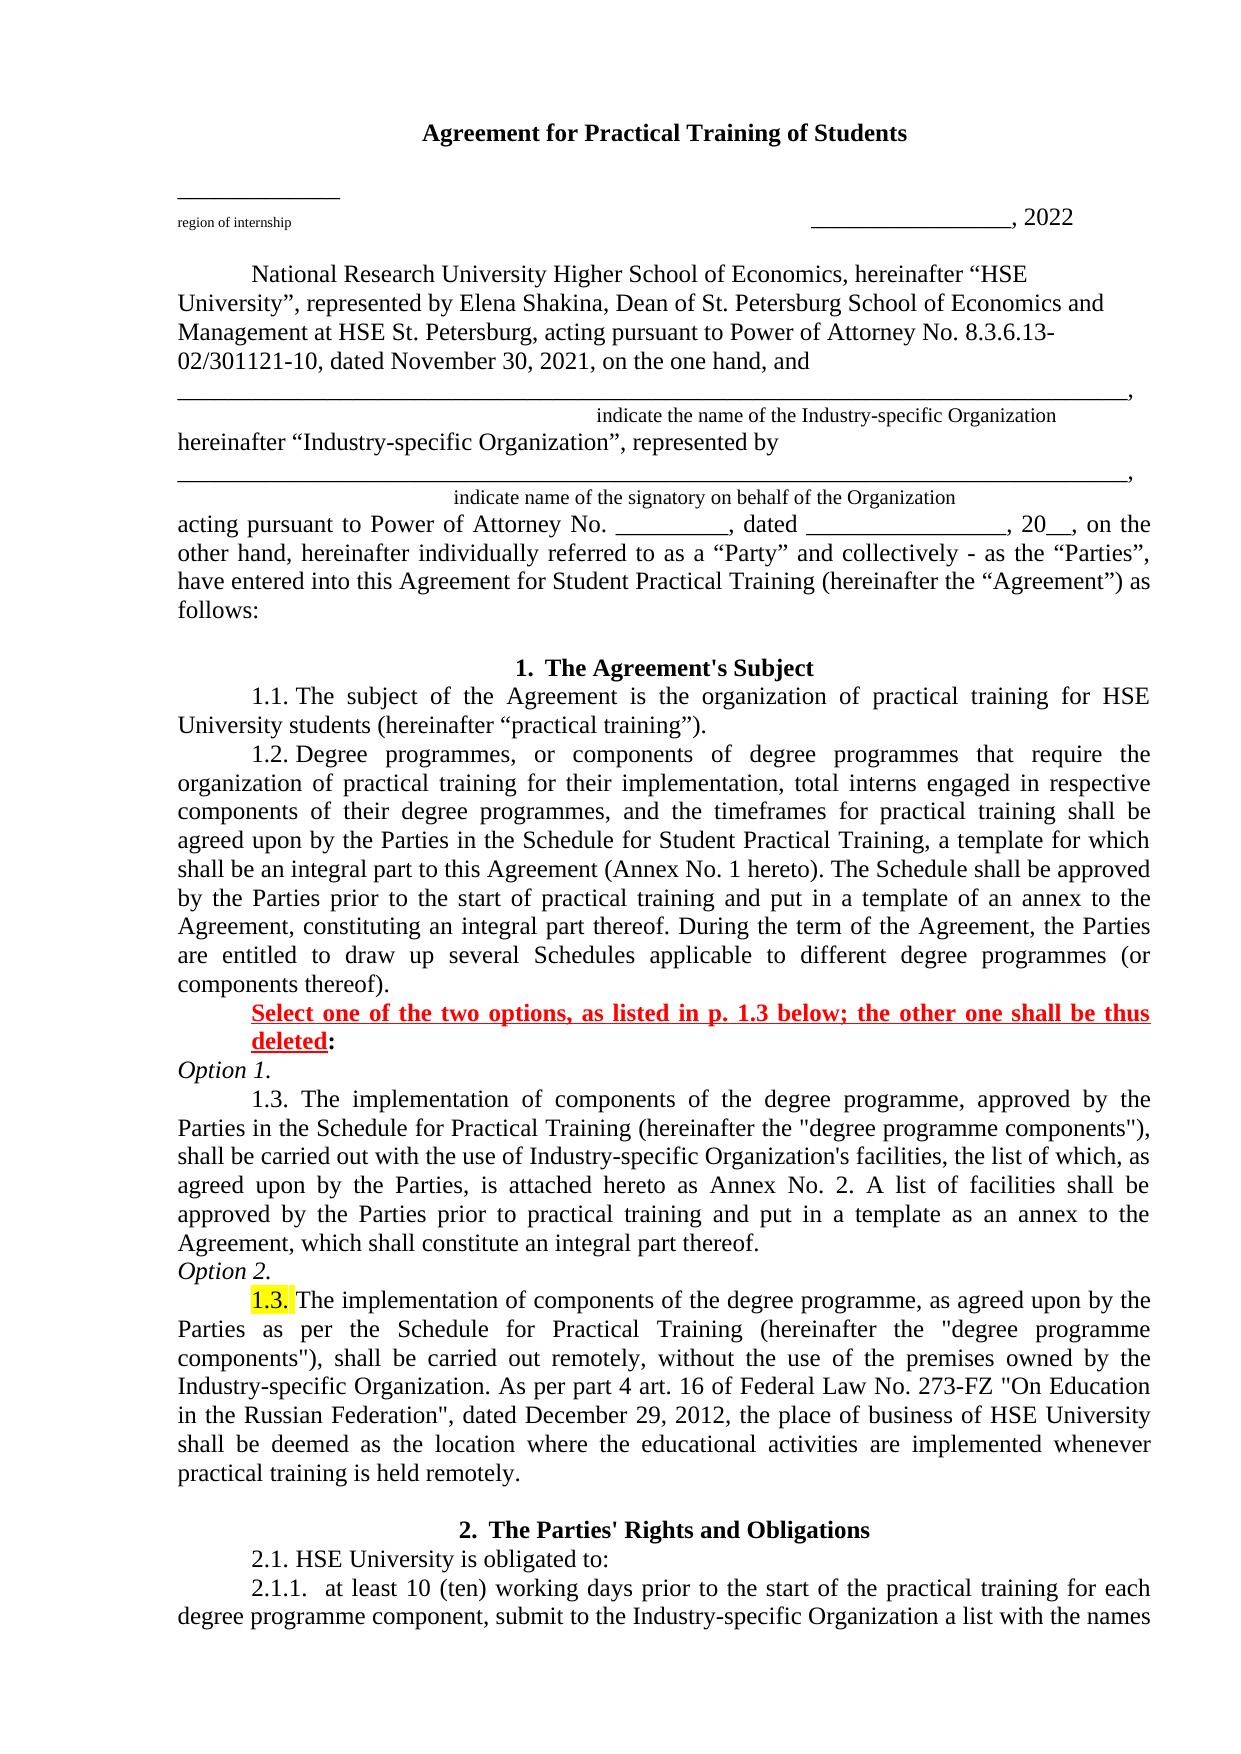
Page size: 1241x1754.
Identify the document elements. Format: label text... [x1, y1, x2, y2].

text Agreement for Practical Training of Students [177, 118, 1152, 147]
text hereinafter “Industry-specific Organization”, represented by ____________________________________________________________________________, [177, 427, 1152, 485]
list The Parties' Rights and Obligations [177, 1515, 1152, 1544]
list Select one of the two options, as listed in p. 1.3 below; the other one shall be thus deleted: [251, 998, 1152, 1055]
list The Agreement's Subject [177, 653, 1152, 681]
text Option 2. [177, 1256, 1152, 1285]
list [177, 1573, 1152, 1630]
list The implementation of components of the degree programme, as agreed upon by the Parties as per the Schedule for Practical Training (hereinafter the "degree programme components"), shall be carried out remotely, without the use of the premises owned by the Industry-specific Organization. As per part 4 art. 16 of Federal Law No. 273-FZ "On Education in the Russian Federation", dated December 29, 2012, the place of business of HSE University shall be deemed as the location where the educational activities are implemented whenever practical training is held remotely. [177, 1285, 1152, 1486]
text region of internship ________________, 2022 [177, 202, 1152, 231]
list HSE University is obligated to: [251, 1544, 1152, 1573]
text Option 1. [177, 1055, 1152, 1084]
text _____________ [177, 173, 1152, 202]
text 1.3. The implementation of components of the degree programme, approved by the Parties in the Schedule for Practical Training (hereinafter the "degree programme components"), shall be carried out with the use of Industry-specific Organization's facilities, the list of which, as agreed upon by the Parties, is attached hereto as Annex No. 2. A list of facilities shall be approved by the Parties prior to practical training and put in a template as an annex to the Agreement, which shall constitute an integral part thereof. [177, 1084, 1152, 1256]
list Degree programmes, or components of degree programmes that require the organization of practical training for their implementation, total interns engaged in respective components of their degree programmes, and the timeframes for practical training shall be agreed upon by the Parties in the Schedule for Student Practical Training, a template for which shall be an integral part to this Agreement (Annex No. 1 hereto). The Schedule shall be approved by the Parties prior to the start of practical training and put in a template of an annex to the Agreement, constituting an integral part thereof. During the term of the Agreement, the Parties are entitled to draw up several Schedules applicable to different degree programmes (or components thereof). [177, 739, 1152, 998]
text ____________________________________________________________________________, [177, 374, 1152, 403]
text indicate name of the signatory on behalf of the Organization [177, 485, 1152, 509]
text acting pursuant to Power of Attorney No. _________, dated ________________, 20__, on the other hand, hereinafter individually referred to as a “Party” and collectively - as the “Parties”, have entered into this Agreement for Student Practical Training (hereinafter the “Agreement”) as follows: [177, 509, 1152, 624]
text National Research University Higher School of Economics, hereinafter “HSE University”, represented by Elena Shakina, Dean of St. Petersburg School of Economics and Management at HSE St. Petersburg, acting pursuant to Power of Attorney No. 8.3.6.13-02/301121-10, dated November 30, 2021, on the one hand, and [177, 259, 1152, 374]
list The subject of the Agreement is the organization of practical training for HSE University students (hereinafter “practical training”). [177, 681, 1152, 739]
text indicate the name of the Industry-specific Organization [177, 403, 1152, 427]
